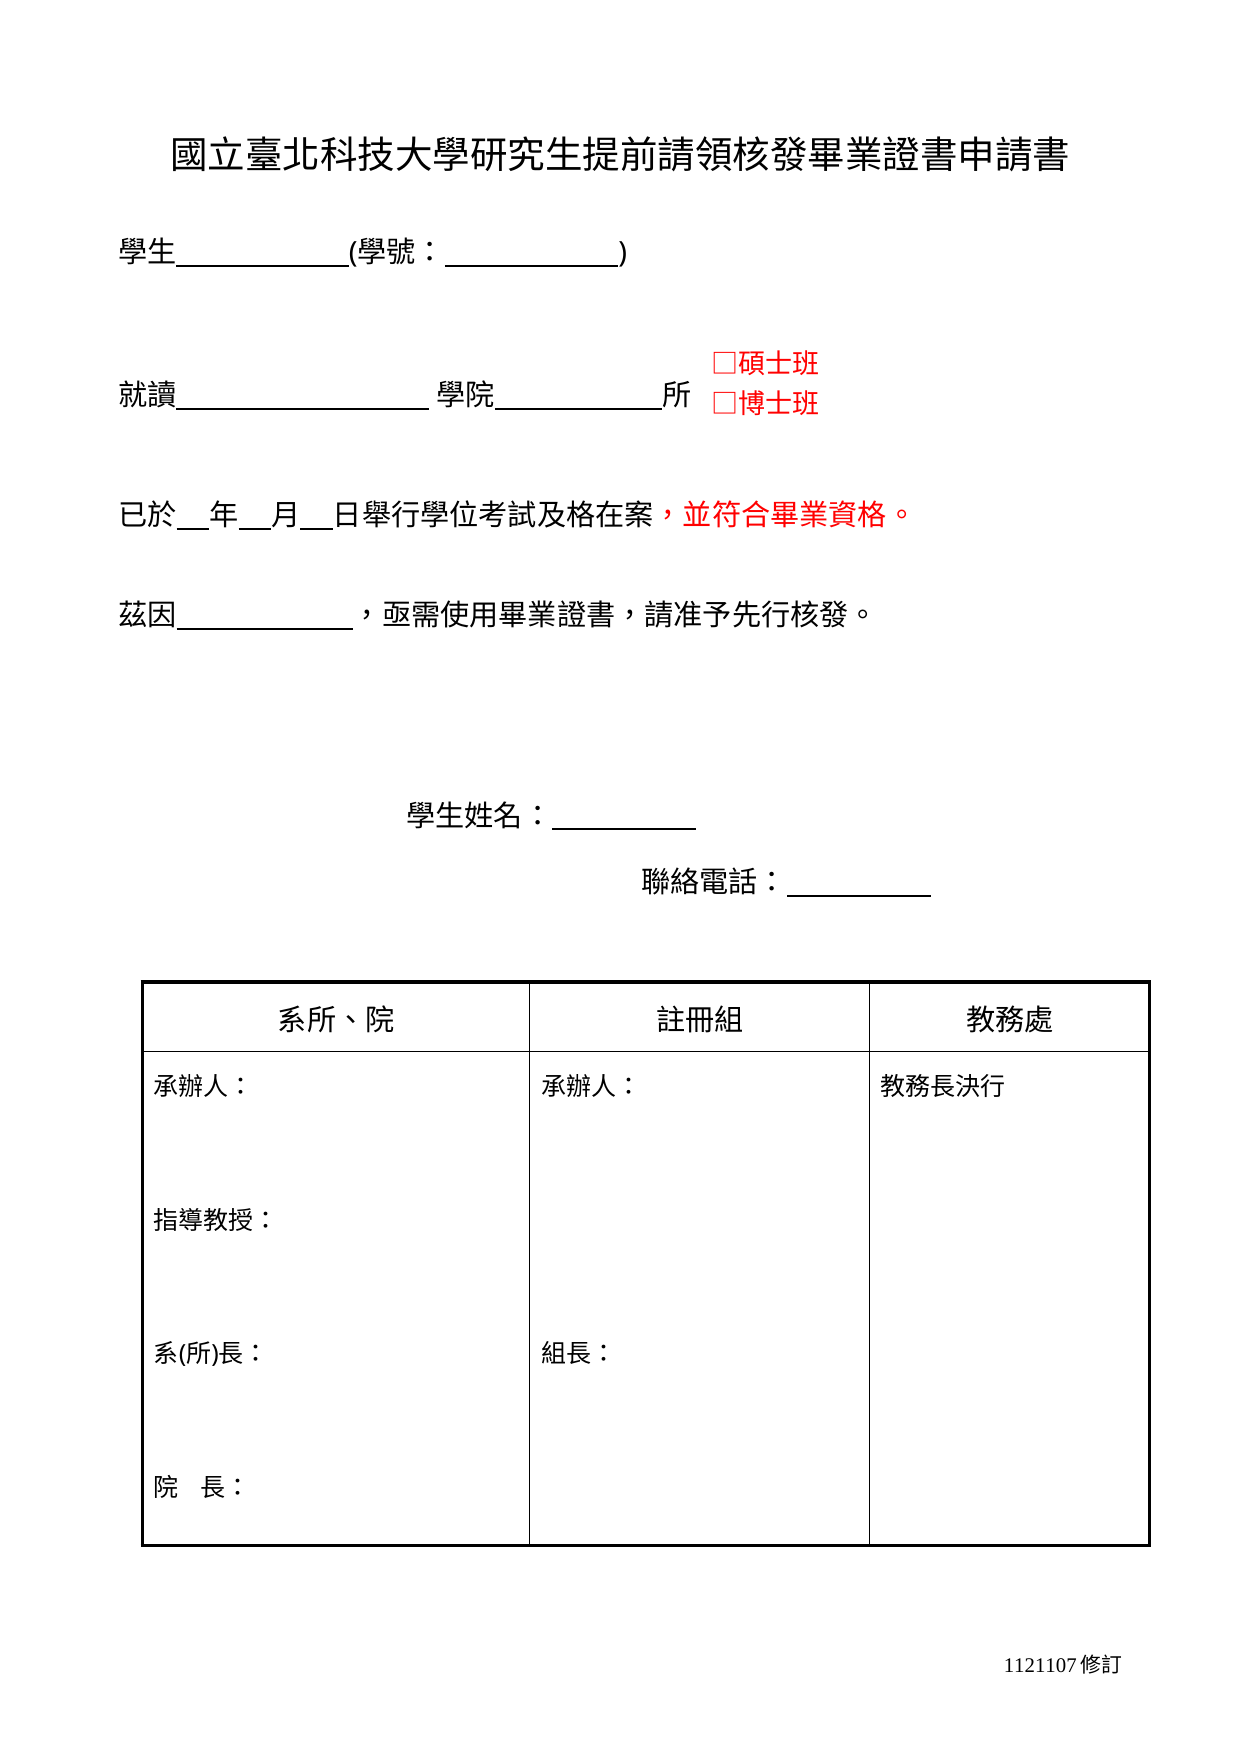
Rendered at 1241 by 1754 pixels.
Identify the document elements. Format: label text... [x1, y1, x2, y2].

text 國立臺北科技大學研究生提前請領核發畢業證書申請書 [118, 119, 1122, 186]
table_cell 承辦人： 組長： [530, 1052, 869, 1544]
text 聯絡電話： [118, 847, 1122, 913]
text 學生 (學號： ) [118, 217, 1122, 283]
table_cell 承辦人： 指導教授： 系(所)長： 院 長： [144, 1052, 529, 1544]
table_header 註冊組 [530, 984, 869, 1051]
text 已於 年 月 日舉行學位考試及格在案，並符合畢業資格。 [118, 479, 1122, 546]
text 就讀 學院 所 □碩士班□博士班 [118, 315, 1122, 448]
table_header 系所、院 [144, 984, 529, 1051]
table_header 教務處 [870, 984, 1148, 1051]
text 茲因 ，亟需使用畢業證書，請准予先行核發。 [118, 580, 1122, 646]
text 學生姓名： [118, 780, 1122, 847]
table_cell 教務長決行 [870, 1052, 1148, 1544]
